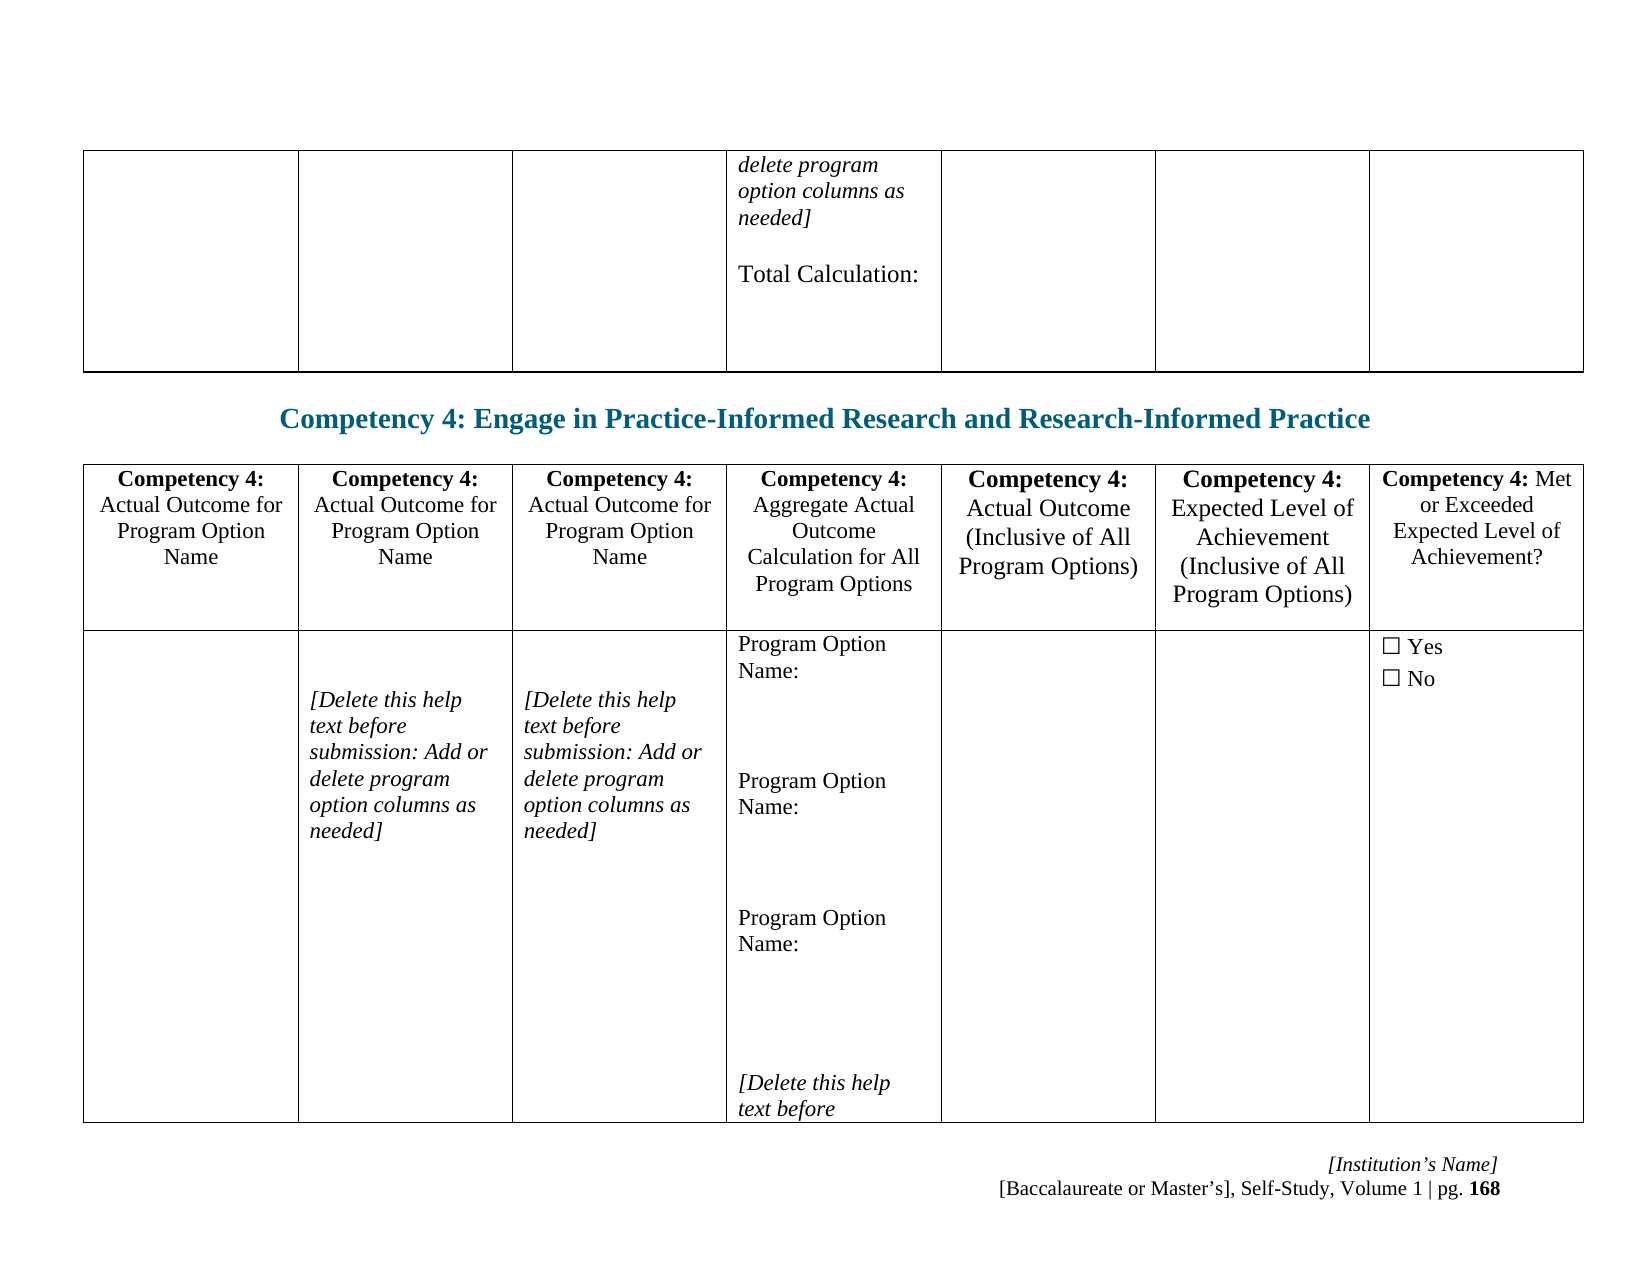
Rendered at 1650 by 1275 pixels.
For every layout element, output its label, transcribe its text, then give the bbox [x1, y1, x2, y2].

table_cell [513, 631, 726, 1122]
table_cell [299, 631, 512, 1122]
text Competency 4: Engage in Practice-Informed Research and Research-Informed Practice [150, 401, 1500, 435]
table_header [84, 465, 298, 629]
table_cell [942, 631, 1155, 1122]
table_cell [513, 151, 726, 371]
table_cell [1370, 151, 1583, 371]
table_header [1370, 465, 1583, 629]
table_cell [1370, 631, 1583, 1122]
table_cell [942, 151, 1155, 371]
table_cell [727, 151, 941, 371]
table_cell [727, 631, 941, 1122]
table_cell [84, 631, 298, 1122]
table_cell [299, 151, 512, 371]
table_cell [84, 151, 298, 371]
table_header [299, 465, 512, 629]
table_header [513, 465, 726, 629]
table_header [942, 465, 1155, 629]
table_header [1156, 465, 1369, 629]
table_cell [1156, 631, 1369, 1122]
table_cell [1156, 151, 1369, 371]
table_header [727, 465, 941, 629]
